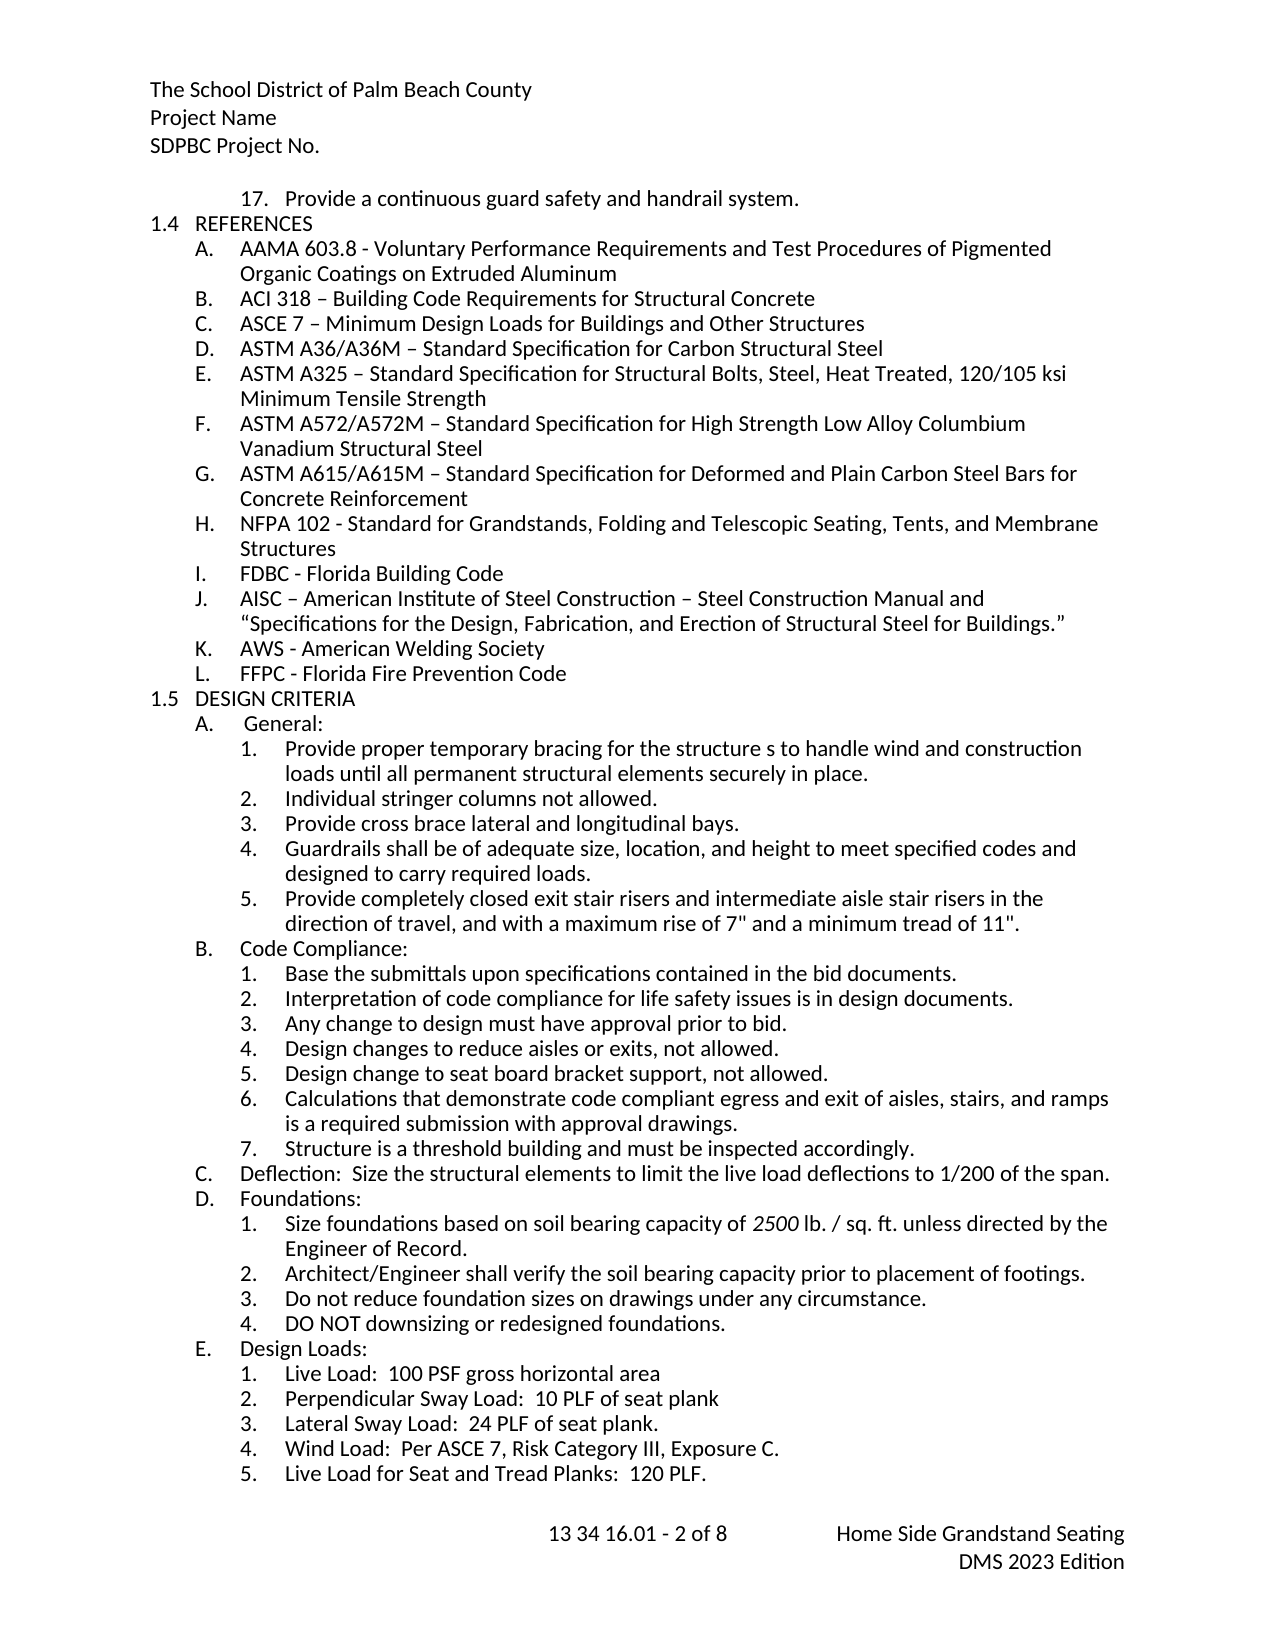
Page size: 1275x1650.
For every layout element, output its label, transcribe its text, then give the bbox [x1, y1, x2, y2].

list AISC – American Institute of Steel Construction – Steel Construction Manual and “Specifications for the Design, Fabrication, and Erection of Structural Steel for Buildings.” [195, 586, 1125, 636]
list ASTM A325 – Standard Specification for Structural Bolts, Steel, Heat Treated, 120/105 ksi Minimum Tensile Strength [195, 361, 1125, 411]
list Live Load: 100 PSF gross horizontal area [240, 1361, 1125, 1386]
list Structure is a threshold building and must be inspected accordingly. [240, 1136, 1125, 1161]
list FDBC - Florida Building Code [195, 561, 1125, 586]
list Provide completely closed exit stair risers and intermediate aisle stair risers in the direction of travel, and with a maximum rise of 7" and a minimum tread of 11". [240, 886, 1125, 936]
list Design changes to reduce aisles or exits, not allowed. [240, 1036, 1125, 1061]
list Design Loads: [195, 1336, 1125, 1361]
list ASCE 7 – Minimum Design Loads for Buildings and Other Structures [195, 311, 1125, 336]
list NFPA 102 - Standard for Grandstands, Folding and Telescopic Seating, Tents, and Membrane Structures [195, 511, 1125, 561]
list AAMA 603.8 - Voluntary Performance Requirements and Test Procedures of Pigmented Organic Coatings on Extruded Aluminum [195, 236, 1125, 286]
list DO NOT downsizing or redesigned foundations. [240, 1311, 1125, 1336]
list Provide a continuous guard safety and handrail system. [240, 184, 1125, 211]
list Lateral Sway Load: 24 PLF of seat plank. [240, 1411, 1125, 1436]
list ASTM A615/A615M – Standard Specification for Deformed and Plain Carbon Steel Bars for Concrete Reinforcement [195, 461, 1125, 511]
list Live Load for Seat and Tread Planks: 120 PLF. [240, 1461, 1125, 1486]
list AWS - American Welding Society [195, 636, 1125, 661]
list DESIGN CRITERIA [150, 686, 1125, 711]
list Do not reduce foundation sizes on drawings under any circumstance. [240, 1286, 1125, 1311]
list ASTM A572/A572M – Standard Specification for High Strength Low Alloy Columbium Vanadium Structural Steel [195, 411, 1125, 461]
list Code Compliance: [195, 936, 1125, 961]
list General: [195, 711, 1125, 736]
list Base the submittals upon specifications contained in the bid documents. [240, 961, 1125, 986]
list Any change to design must have approval prior to bid. [240, 1011, 1125, 1036]
list Perpendicular Sway Load: 10 PLF of seat plank [240, 1386, 1125, 1411]
list FFPC - Fire Prevention Code [195, 661, 1125, 686]
list Provide cross brace lateral and longitudinal bays. [240, 811, 1125, 836]
list ACI 318 – Building Code Requirements for Structural Concrete [195, 286, 1125, 311]
list Interpretation of code compliance for life safety issues is in design documents. [240, 986, 1125, 1011]
list Guardrails shall be of adequate size, location, and height to meet specified codes and designed to carry required loads. [240, 836, 1125, 886]
list Size foundations based on soil bearing capacity of 2500 lb. / sq. ft. unless directed by the Engineer of Record. [240, 1211, 1125, 1261]
list Deflection: Size the structural elements to limit the live load deflections to 1/200 of the span. [195, 1161, 1125, 1186]
list Calculations that demonstrate code compliant egress and exit of aisles, stairs, and ramps is a required submission with approval drawings. [240, 1086, 1125, 1136]
list Wind Load: Per ASCE 7, Risk Category III, Exposure C. [240, 1436, 1125, 1461]
list Foundations: [195, 1186, 1125, 1211]
list Individual stringer columns not allowed. [240, 786, 1125, 811]
list ASTM A36/A36M – Standard Specification for Carbon Structural Steel [195, 336, 1125, 361]
list Design change to seat board bracket support, not allowed. [240, 1061, 1125, 1086]
list REFERENCES [150, 211, 1125, 236]
list Provide proper temporary bracing for the structure s to handle wind and construction loads until all permanent structural elements securely in place. [240, 736, 1125, 786]
list Architect/Engineer shall verify the soil bearing capacity prior to placement of footings. [240, 1261, 1125, 1286]
